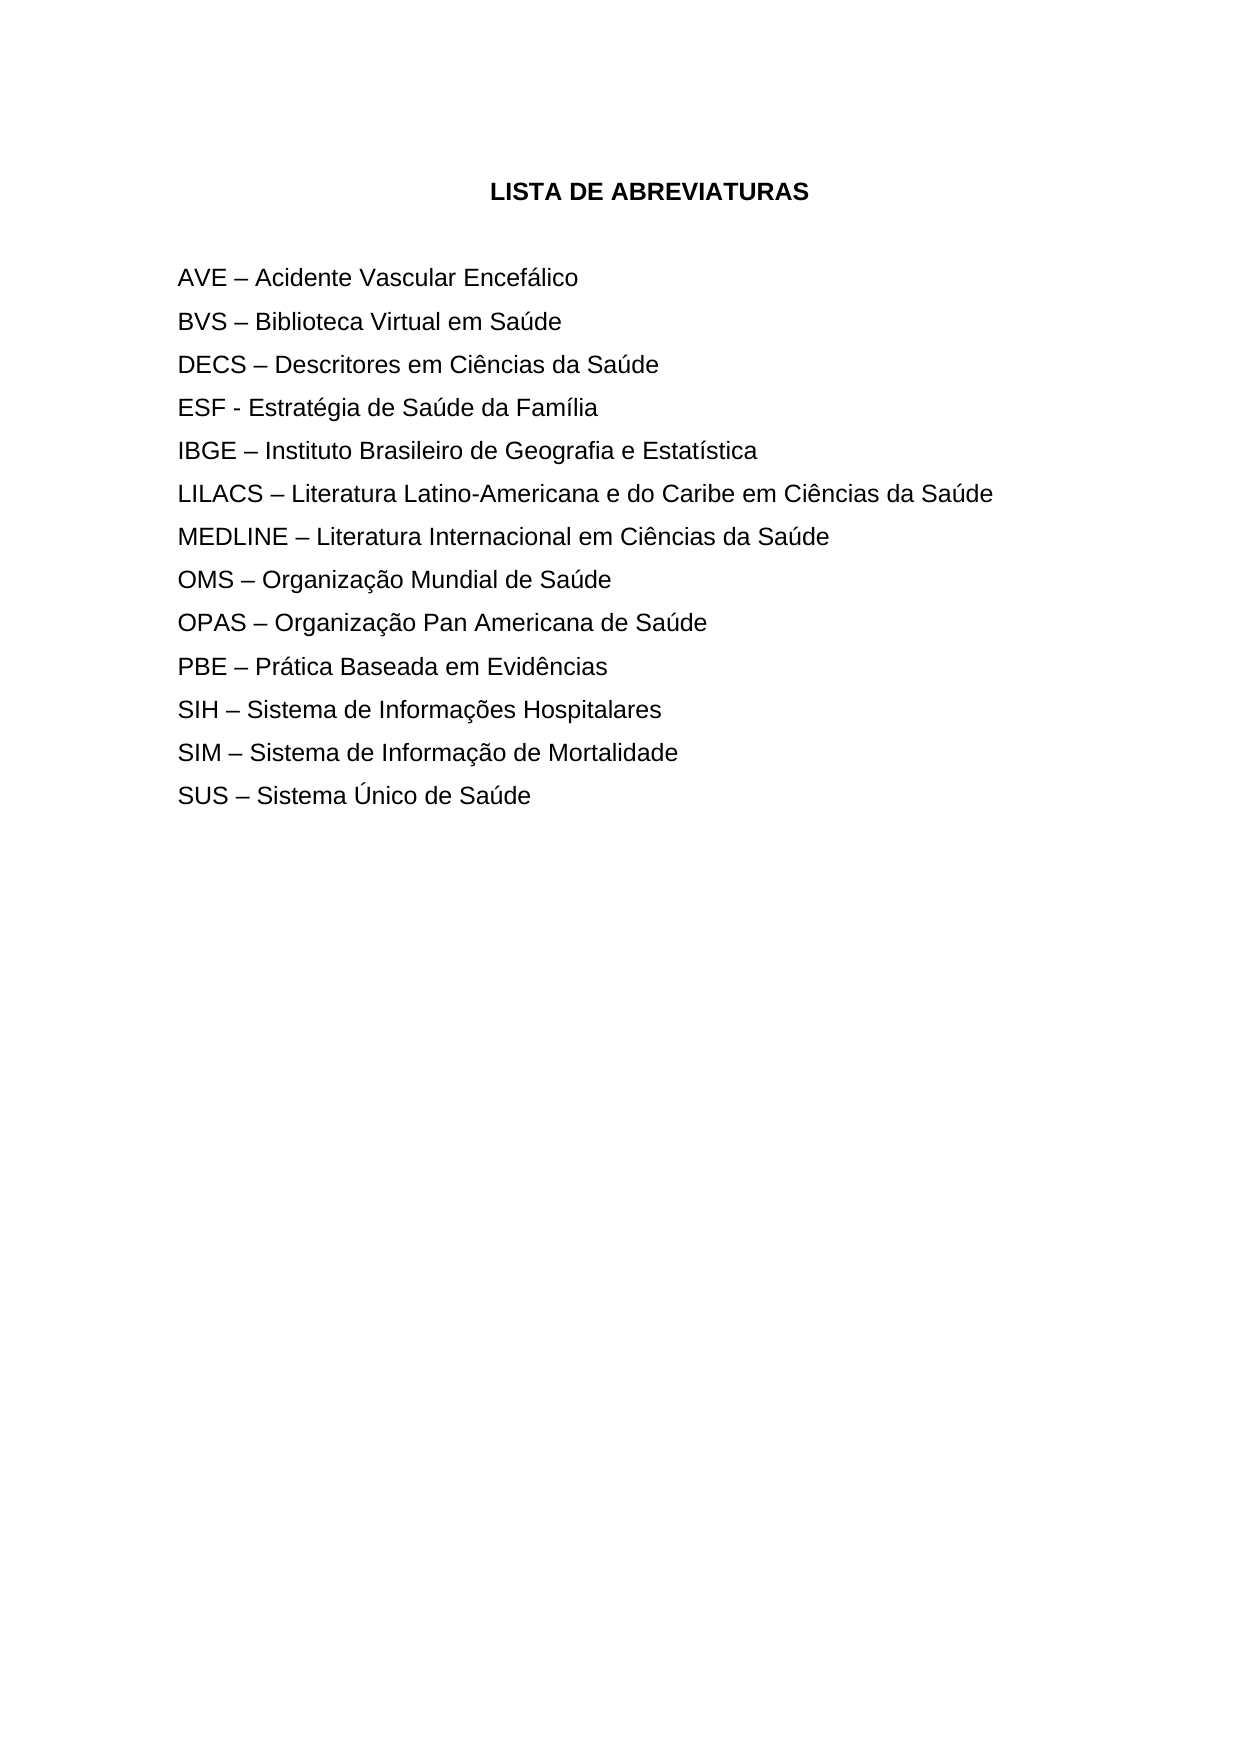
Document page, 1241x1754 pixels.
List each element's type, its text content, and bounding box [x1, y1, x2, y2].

text OPAS – Organização Pan Americana de Saúde [177, 608, 1122, 637]
text MEDLINE – Literatura Internacional em Ciências da Saúde [177, 522, 1122, 551]
text SUS – Sistema Único de Saúde [177, 781, 1122, 810]
text AVE – Acidente Vascular Encefálico [177, 263, 1122, 292]
text IBGE – Instituto Brasileiro de Geografia e Estatística [177, 436, 1122, 465]
text SIH – Sistema de Informações Hospitalares [177, 695, 1122, 723]
text DECS – Descritores em Ciências da Saúde [177, 350, 1122, 378]
text ESF - Estratégia de Saúde da Família [177, 393, 1122, 422]
text SIM – Sistema de Informação de Mortalidade [177, 738, 1122, 767]
text OMS – Organização Mundial de Saúde [177, 565, 1122, 594]
text PBE – Prática Baseada em Evidências [177, 652, 1122, 680]
text LILACS – Literatura Latino-Americana e do Caribe em Ciências da Saúde [177, 479, 1122, 508]
text BVS – Biblioteca Virtual em Saúde [177, 307, 1122, 335]
text LISTA DE ABREVIATURAS [177, 177, 1122, 206]
